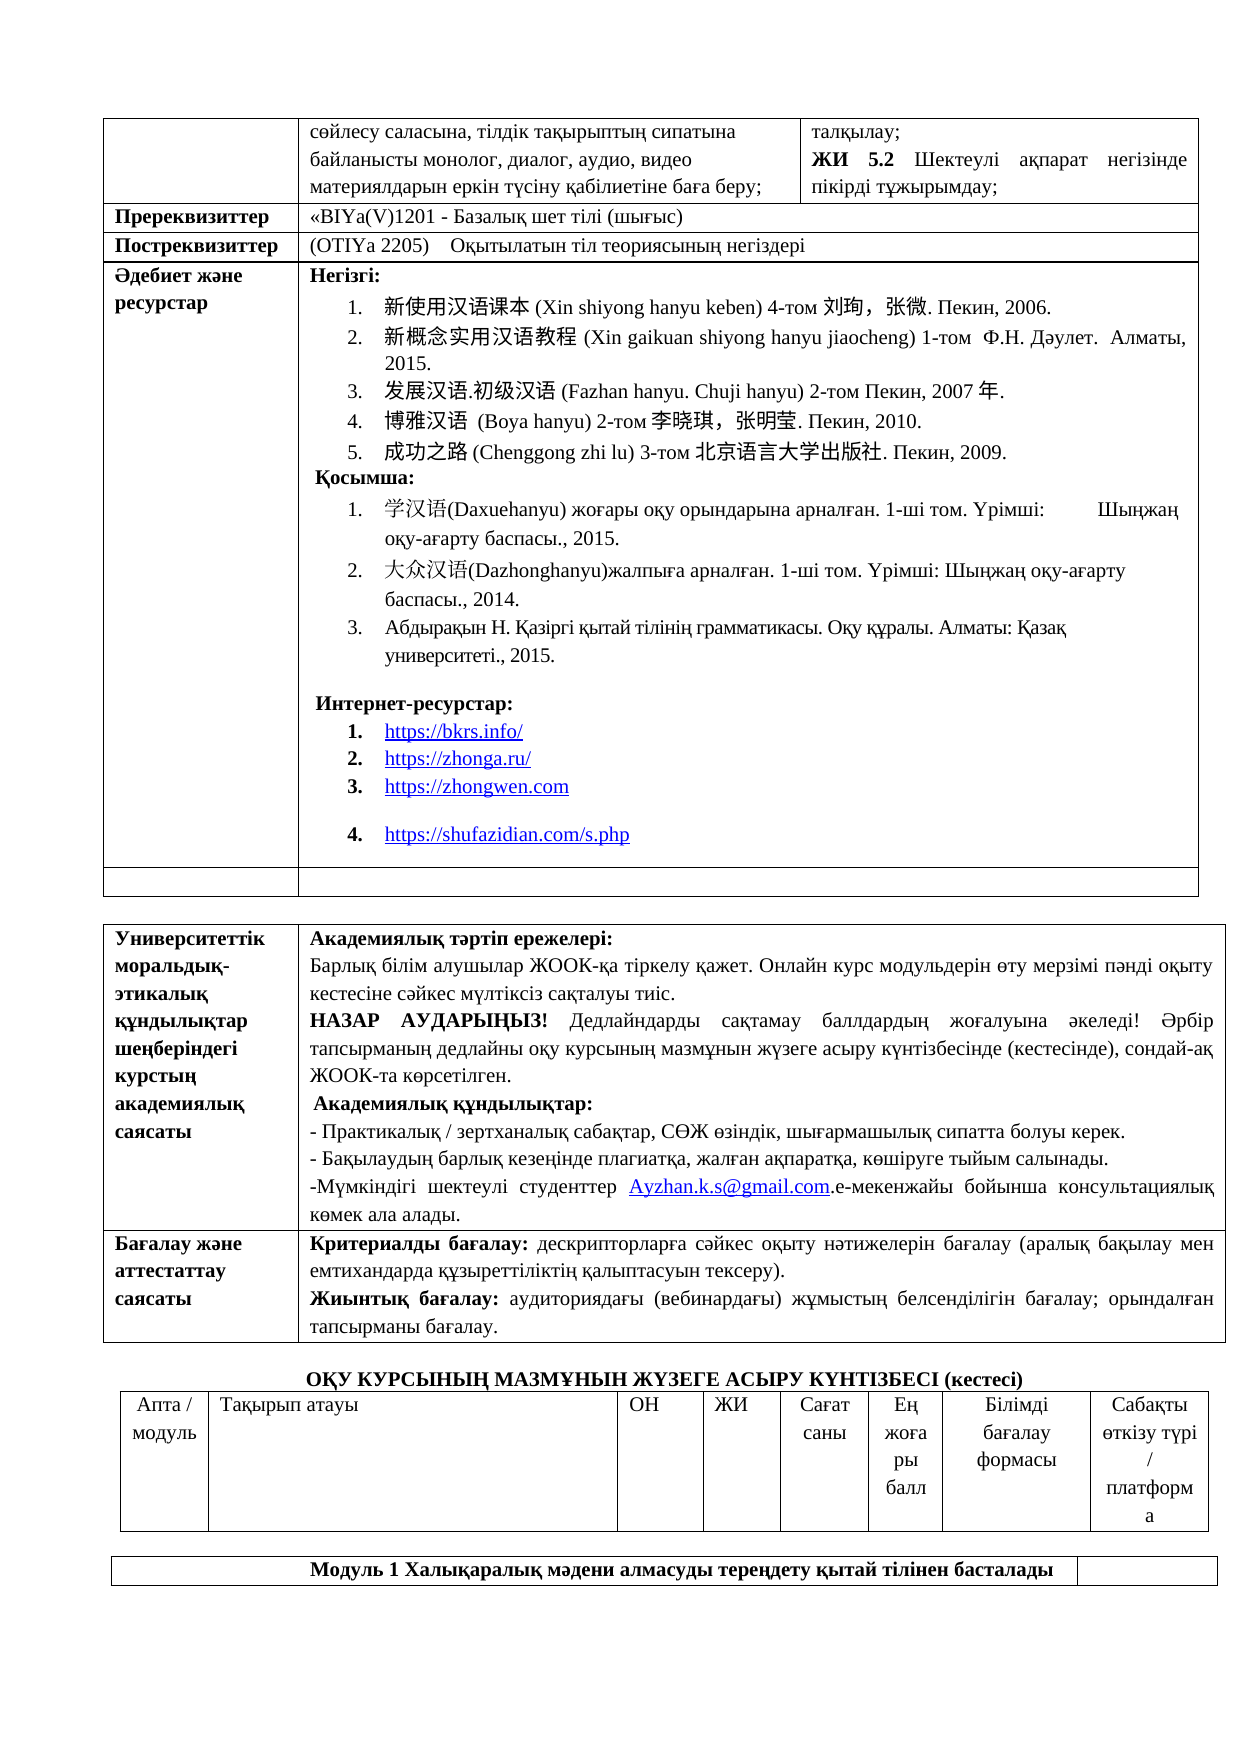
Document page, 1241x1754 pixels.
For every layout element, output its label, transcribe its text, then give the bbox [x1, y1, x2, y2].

table_cell (OTIYa 2205) Оқытылатын тіл теориясының негіздері [299, 233, 1198, 261]
table_header Ең жоғары балл [869, 1392, 942, 1531]
table_header Университеттік моральдық-этикалық құндылықтар шеңберіндегі курстың академиялық саясаты [104, 925, 298, 1230]
table_header Тақырып атауы [209, 1392, 617, 1531]
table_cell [299, 119, 800, 203]
table_header ЖИ [704, 1392, 780, 1531]
table_cell Пререквизиттер [104, 204, 298, 232]
table_header Апта / модуль [121, 1392, 208, 1531]
table_header Білімді бағалау формасы [943, 1392, 1090, 1531]
table_cell [104, 868, 298, 896]
table_cell Бағалау және аттестаттау саясаты [104, 1231, 298, 1342]
table_header ОН [618, 1392, 703, 1531]
table_cell «BIYa(V)1201 - Базалық шет тілі (шығыс) [299, 204, 1198, 232]
table_header [1078, 1557, 1217, 1585]
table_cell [801, 119, 1198, 203]
table_header Сағат саны [781, 1392, 868, 1531]
table_cell Критериалды бағалау: дескрипторларға сәйкес оқыту нәтижелерін бағалау (аралық бақылау мен емтихандарда құзыреттіліктің қалыптасуын тексеру). Жиынтық бағалау: аудиториядағы (вебинардағы) жұмыстың белсенділігін бағалау; орындалған тапсырманы бағалау. [299, 1231, 1225, 1342]
table_header Академиялық тәртіп ережелері: Барлық білім алушылар ЖООК-қа тіркелу қажет. Онлайн курс модульдерін өту мерзімі пәнді оқыту кестесіне сәйкес мүлтіксіз сақталуы тиіс. НАЗАР АУДАРЫҢЫЗ! Дедлайндарды сақтамау баллдардың жоғалуына әкеледі! Әрбір тапсырманың дедлайны оқу курсының мазмұнын жүзеге асыру күнтізбесінде (кестесінде), сондай-ақ ЖООК-та көрсетілген. Академиялық құндылықтар: - Практикалық / зертханалық сабақтар, СӨЖ өзіндік, шығармашылық сипатта болуы керек. - Бақылаудың барлық кезеңінде плагиатқа, жалған ақпаратқа, көшіруге тыйым салынады. -Мүмкіндігі шектеулі студенттер Ayzhan.k.s@gmail.com.е-мекенжайы бойынша консультациялық көмек ала алады. [299, 925, 1225, 1230]
table_header Модуль 1 Халықаралық мәдени алмасуды тереңдету қытай тілінен басталады [112, 1557, 1077, 1585]
table_cell Негізгі: 新使用汉语课本 (Xin shiyong hanyu keben) 4-том 刘珣，张微. Пекин, 2006. 新概念实用汉语教程 (Xin gaikuan shiyong hanyu jiaocheng) 1-том Ф.Н. Дәулет. Алматы, 2015. 发展汉语.初级汉语 (Fazhan hanyu. Chuji hanyu) 2-том Пекин, 2007 年. 博雅汉语 (Boya hanyu) 2-том 李晓琪，张明莹. Пекин, 2010. 成功之路 (Chenggong zhi lu) 3-том 北京语言大学出版社. Пекин, 2009. Қосымша: 学汉语(Daxuehanyu) жоғары оқу орындарына арналған. 1-ші том. Үрімші: Шыңжаң оқу-ағарту баспасы., 2015. 大众汉语(Dazhonghanyu)жалпыға арналған. 1-ші том. Үрімші: Шыңжаң оқу-ағарту баспасы., 2014. Абдырақын Н. Қазіргі қытай тілінің грамматикасы. Оқу құралы. Алматы: Қазақ университеті., 2015. Интернет-ресурстар: https://bkrs.info/ https://zhonga.ru/ https://zhongwen.com https://shufazidian.com/s.php [299, 263, 1198, 867]
text ОҚУ КУРСЫНЫҢ МАЗМҰНЫН ЖҮЗЕГЕ АСЫРУ КҮНТІЗБЕСІ (кестесі) [177, 1367, 1152, 1391]
table_cell [299, 868, 1198, 896]
table_header Сабақты өткізу түрі / платформа [1091, 1392, 1208, 1531]
table_cell Постреквизиттер [104, 233, 298, 261]
table_cell Әдебиет және ресурстар [104, 263, 298, 867]
